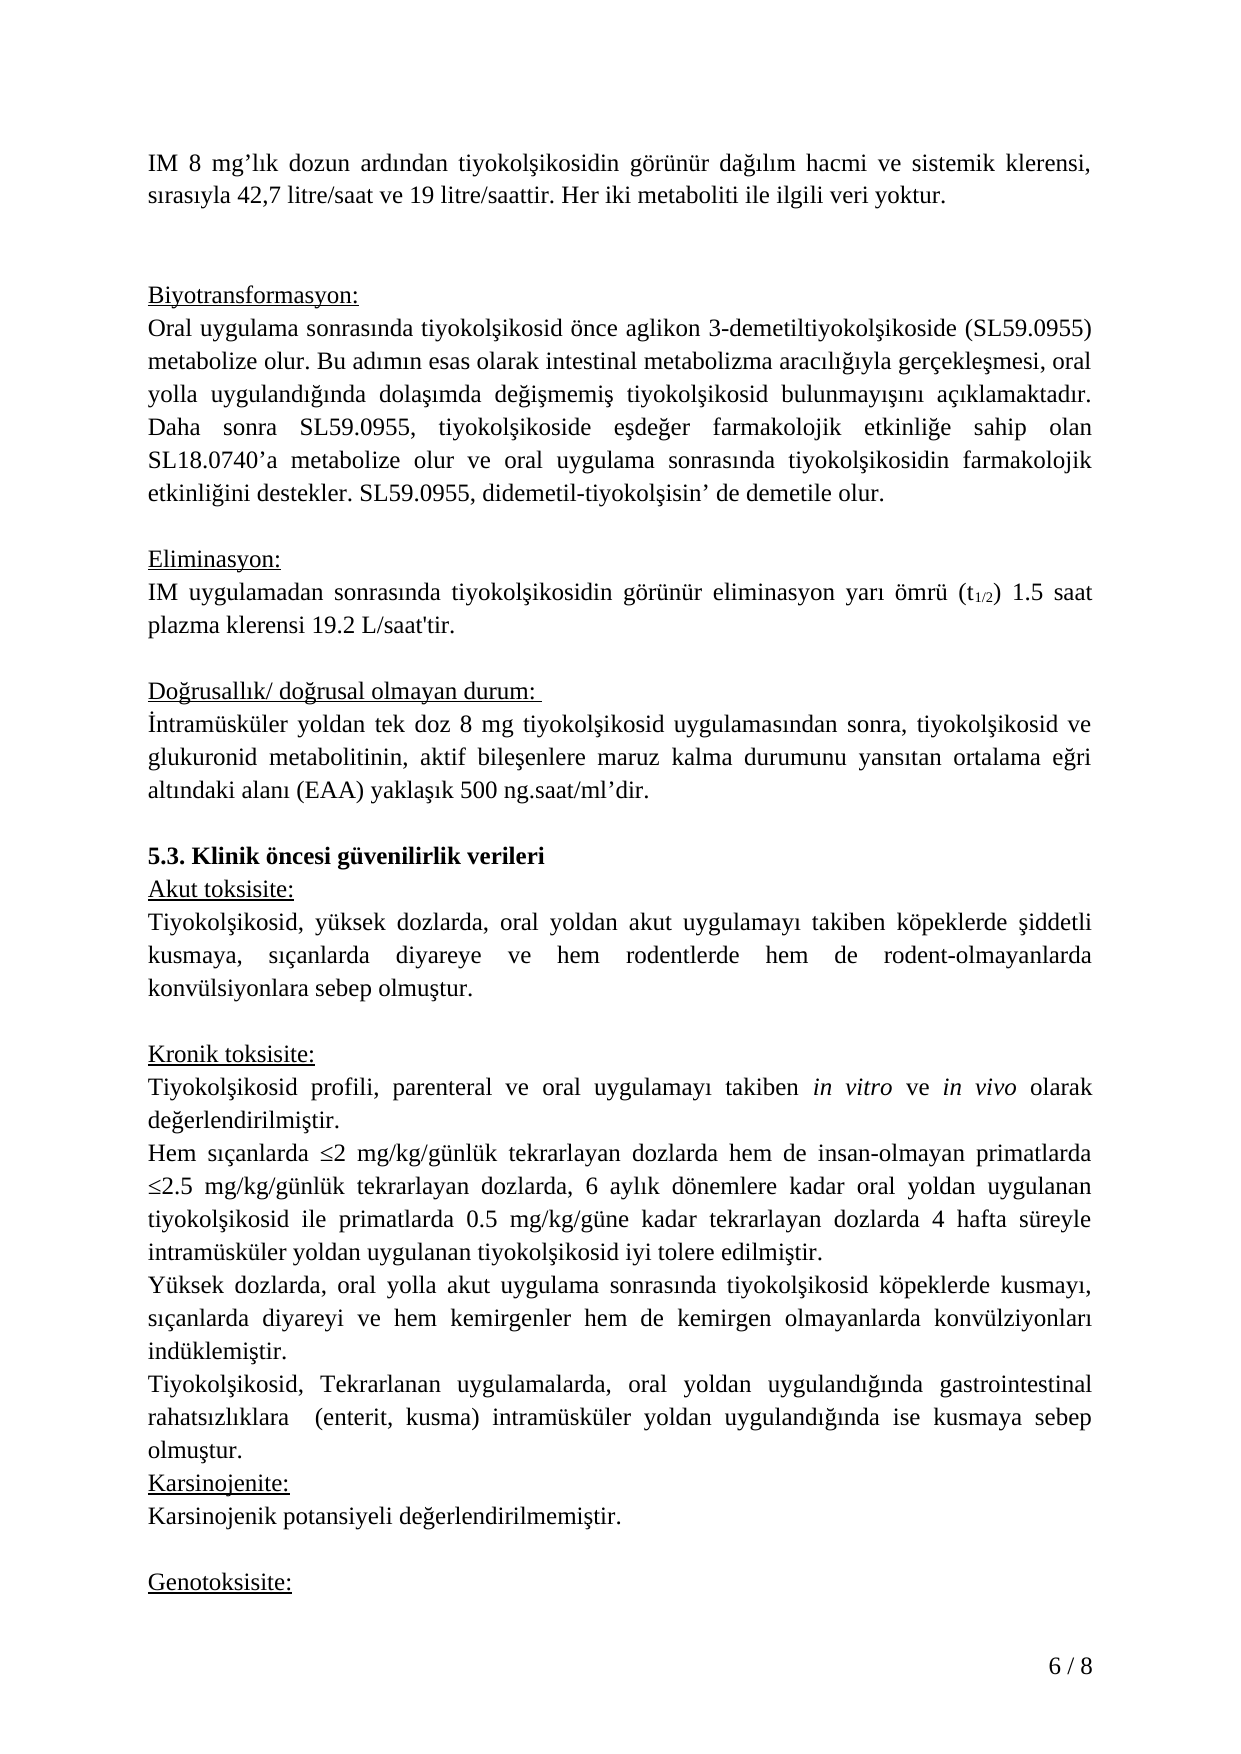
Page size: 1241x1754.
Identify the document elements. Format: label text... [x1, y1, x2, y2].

text Tiyokolşikosid, yüksek dozlarda, oral yoldan akut uygulamayı takiben köpeklerde şiddetli kusmaya, sıçanlarda diyareye ve hem rodentlerde hem de rodent-olmayanlarda konvülsiyonlara sebep olmuştur. [148, 907, 1093, 1002]
text Kronik toksisite: [148, 1039, 1093, 1068]
text Hem sıçanlarda ≤2 mg/kg/günlük tekrarlayan dozlarda hem de insan-olmayan primatlarda ≤2.5 mg/kg/günlük tekrarlayan dozlarda, 6 aylık dönemlere kadar oral yoldan uygulanan tiyokolşikosid ile primatlarda 0.5 mg/kg/güne kadar tekrarlayan dozlarda 4 hafta süreyle intramüsküler yoldan uygulanan tiyokolşikosid iyi tolere edilmiştir. [148, 1138, 1093, 1266]
text Biyotransformasyon: [148, 280, 1093, 308]
text Karsinojenik potansiyeli değerlendirilmemiştir. [148, 1501, 1093, 1530]
text Oral uygulama sonrasında tiyokolşikosid önce aglikon 3-demetiltiyokolşikoside (SL59.0955) metabolize olur. Bu adımın esas olarak intestinal metabolizma aracılığıyla gerçekleşmesi, oral yolla uygulandığında dolaşımda değişmemiş tiyokolşikosid bulunmayışını açıklamaktadır. Daha sonra SL59.0955, tiyokolşikoside eşdeğer farmakolojik etkinliğe sahip olan SL18.0740’a metabolize olur ve oral uygulama sonrasında tiyokolşikosidin farmakolojik etkinliğini destekler. SL59.0955, didemetil-tiyokolşisin’ de demetile olur. [148, 313, 1093, 507]
text Eliminasyon: [148, 544, 1093, 573]
text Tiyokolşikosid profili, parenteral ve oral uygulamayı takiben in vitro ve in vivo olarak değerlendirilmiştir. [148, 1072, 1093, 1134]
text IM 8 mg’lık dozun ardından tiyokolşikosidin görünür dağılım hacmi ve sistemik klerensi, sırasıyla 42,7 litre/saat ve 19 litre/saattir. Her iki metaboliti ile ilgili veri yoktur. [148, 148, 1093, 209]
text İntramüsküler yoldan tek doz 8 mg tiyokolşikosid uygulamasından sonra, tiyokolşikosid ve glukuronid metabolitinin, aktif bileşenlere maruz kalma durumunu yansıtan ortalama eğri altındaki alanı (EAA) yaklaşık 500 ng.saat/ml’dir. [148, 709, 1093, 804]
text Akut toksisite: [148, 874, 1093, 903]
text Tiyokolşikosid, Tekrarlanan uygulamalarda, oral yoldan uygulandığında gastrointestinal rahatsızlıklara (enterit, kusma) intramüsküler yoldan uygulandığında ise kusmaya sebep olmuştur. [148, 1369, 1093, 1464]
text Doğrusallık/ doğrusal olmayan durum: [148, 676, 1093, 705]
text Yüksek dozlarda, oral yolla akut uygulama sonrasında tiyokolşikosid köpeklerde kusmayı, sıçanlarda diyareyi ve hem kemirgenler hem de kemirgen olmayanlarda konvülziyonları indüklemiştir. [148, 1270, 1093, 1365]
text Genotoksisite: [148, 1567, 1093, 1596]
text IM uygulamadan sonrasında tiyokolşikosidin görünür eliminasyon yarı ömrü (t1/2) 1.5 saat plazma klerensi 19.2 L/saat'tir. [148, 577, 1093, 639]
text 5.3. Klinik öncesi güvenilirlik verileri [148, 841, 1093, 870]
text Karsinojenite: [148, 1468, 1093, 1497]
